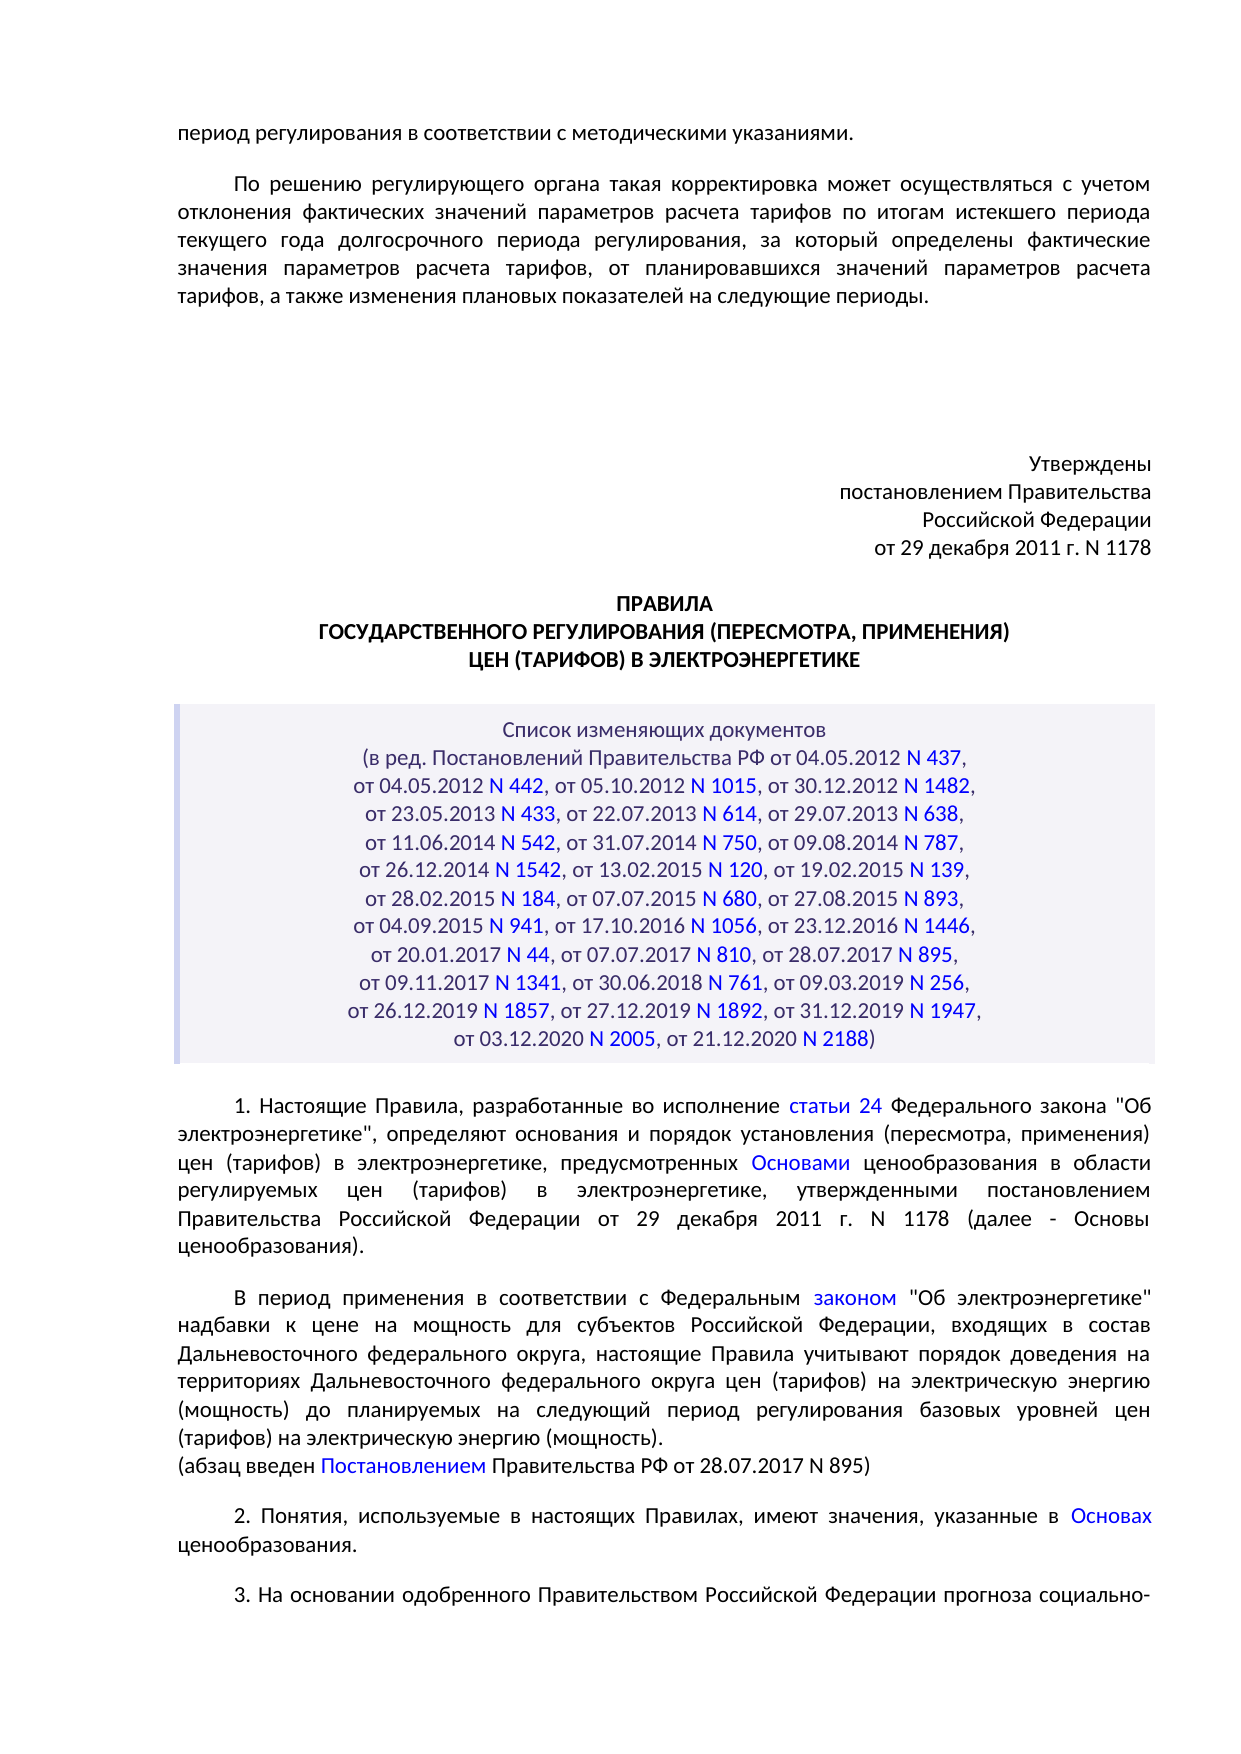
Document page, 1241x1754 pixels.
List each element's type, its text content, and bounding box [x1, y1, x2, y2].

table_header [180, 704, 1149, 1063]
text Российской Федерации [177, 505, 1152, 533]
text В период применения в соответствии с Федеральным законом "Об электроэнергетике" надбавки к цене на мощность для субъектов Российской Федерации, входящих в состав Дальневосточного федерального округа, настоящие Правила учитывают порядок доведения на территориях Дальневосточного федерального округа цен (тарифов) на электрическую энергию (мощность) до планируемых на следующий период регулирования базовых уровней цен (тарифов) на электрическую энергию (мощность). [177, 1283, 1152, 1451]
title ЦЕН (ТАРИФОВ) В ЭЛЕКТРОЭНЕРГЕТИКЕ [177, 645, 1152, 673]
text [177, 118, 1152, 146]
text По решению регулирующего органа такая корректировка может осуществляться с учетом отклонения фактических значений параметров расчета тарифов по итогам истекшего периода текущего года долгосрочного периода регулирования, за который определены фактические значения параметров расчета тарифов, от планировавшихся значений параметров расчета тарифов, а также изменения плановых показателей на следующие периоды. [177, 169, 1152, 309]
text (абзац введен Постановлением Правительства РФ от 28.07.2017 N 895) [177, 1451, 1152, 1479]
text Утверждены [177, 449, 1152, 477]
text 1. Настоящие Правила, разработанные во исполнение статьи 24 Федерального закона "Об электроэнергетике", определяют основания и порядок установления (пересмотра, применения) цен (тарифов) в электроэнергетике, предусмотренных Основами ценообразования в области регулируемых цен (тарифов) в электроэнергетике, утвержденными постановлением Правительства Российской Федерации от 29 декабря 2011 г. N 1178 (далее - Основы ценообразования). [177, 1092, 1152, 1260]
title ПРАВИЛА [177, 589, 1152, 617]
text постановлением Правительства [177, 477, 1152, 505]
text 2. Понятия, используемые в настоящих Правилах, имеют значения, указанные в Основах ценообразования. [177, 1502, 1152, 1558]
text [177, 1581, 1152, 1609]
text от 29 декабря 2011 г. N 1178 [177, 533, 1152, 561]
title ГОСУДАРСТВЕННОГО РЕГУЛИРОВАНИЯ (ПЕРЕСМОТРА, ПРИМЕНЕНИЯ) [177, 617, 1152, 645]
